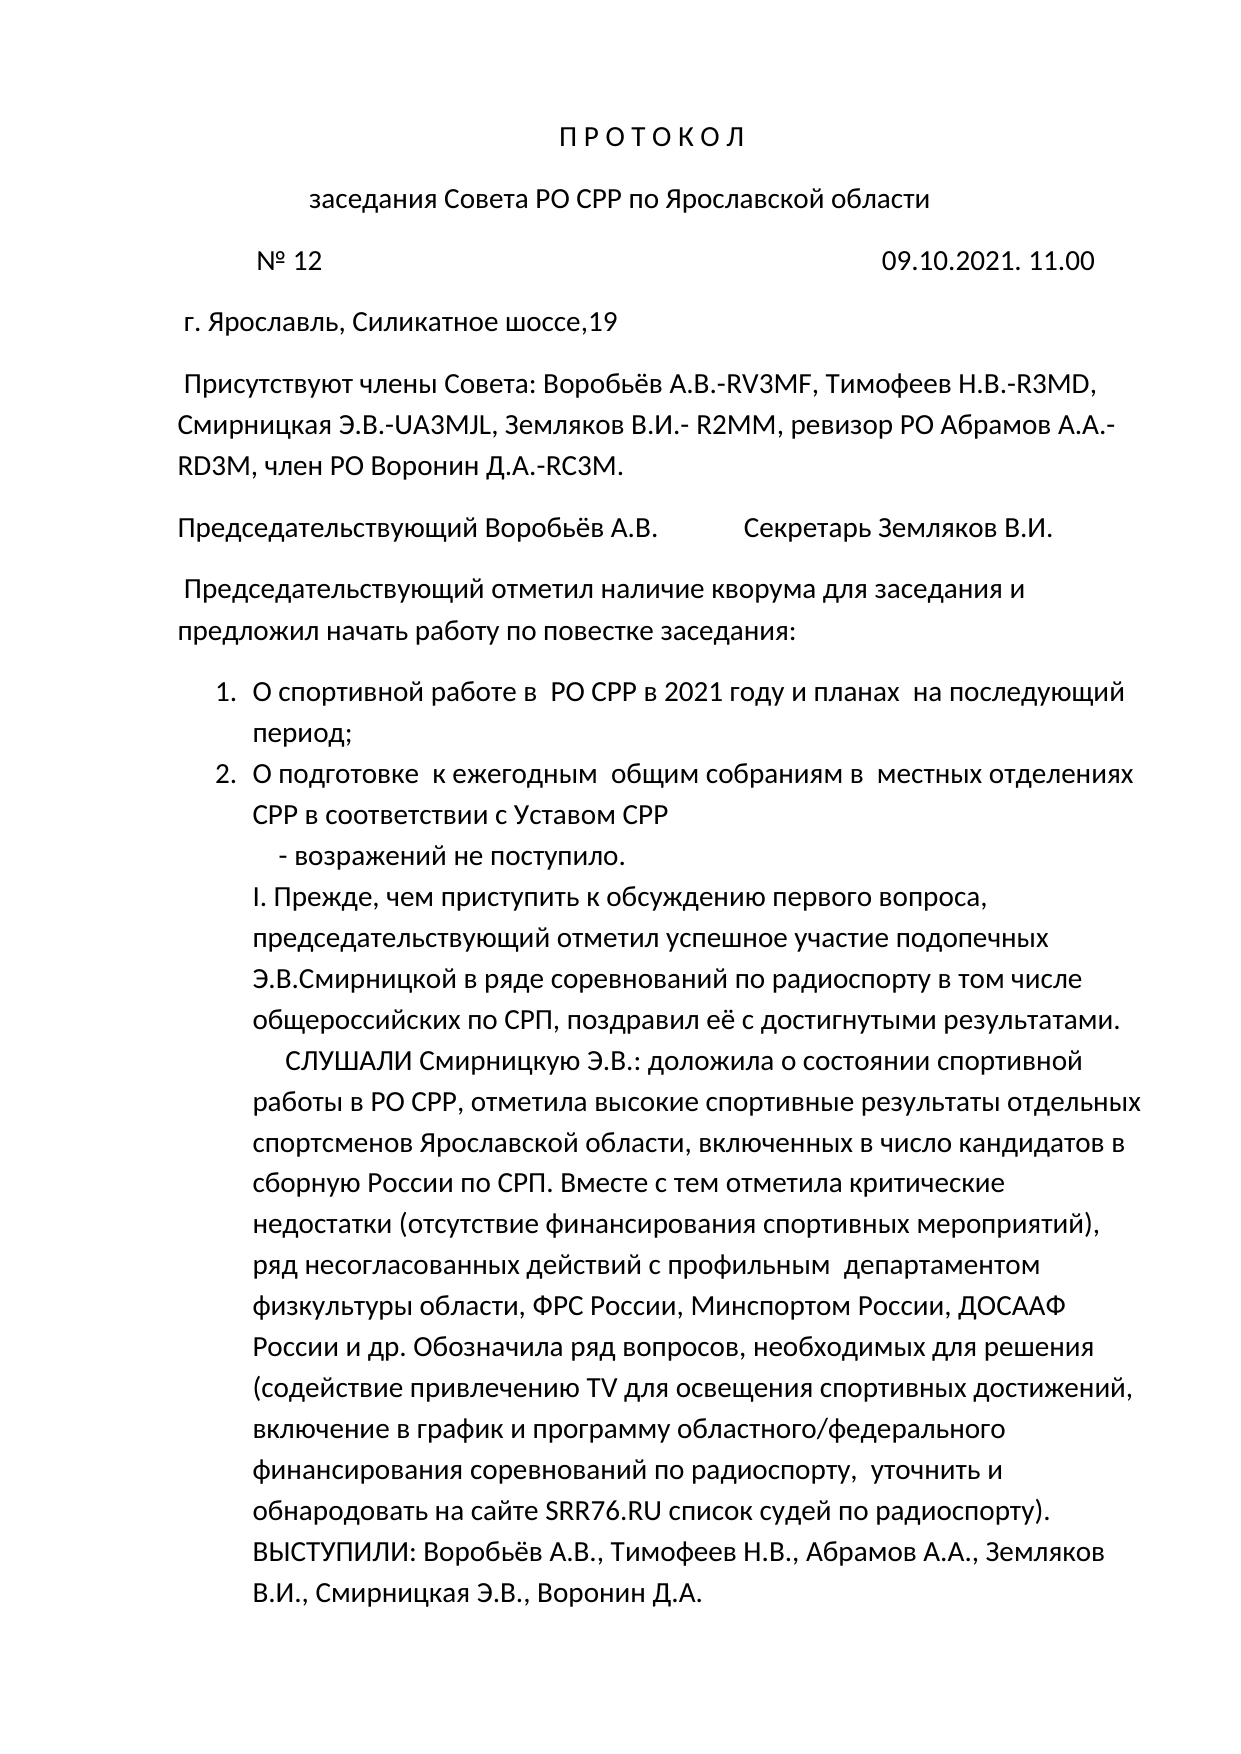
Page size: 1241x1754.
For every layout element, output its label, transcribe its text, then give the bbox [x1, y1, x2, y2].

text № 12 09.10.2021. 11.00 [177, 242, 1152, 277]
text г. Ярославль, Силикатное шоссе,19 [177, 303, 1152, 339]
list СЛУШАЛИ Смирницкую Э.В.: доложила о состоянии спортивной работы в РО СРР, отметила высокие спортивные результаты отдельных спортсменов Ярославской области, включенных в число кандидатов в сборную России по СРП. Вместе с тем отметила критические недостатки (отсутствие финансирования спортивных мероприятий), ряд несогласованных действий с профильным департаментом физкультуры области, ФРС России, Минспортом России, ДОСААФ России и др. Обозначила ряд вопросов, необходимых для решения (содействие привлечению ТV для освещения спортивных достижений, включение в график и программу областного/федерального финансирования соревнований по радиоспорту, уточнить и обнародовать на сайте SRR76.RU список судей по радиоспорту). [252, 1042, 1152, 1528]
text Председательствующий Воробьёв А.В. Секретарь Земляков В.И. [177, 509, 1152, 544]
list О спортивной работе в РО СРР в 2021 году и планах на последующий период; [215, 673, 1152, 750]
text П Р О Т О К О Л [177, 118, 1152, 154]
text Присутствуют члены Совета: Воробьёв А.В.-RV3MF, Тимофеев Н.В.-R3MD, Смирницкая Э.В.-UA3MJL, Земляков В.И.- R2MM, ревизор РО Абрамов А.А.-RD3M, член РО Воронин Д.А.-RC3M. [177, 365, 1152, 483]
list - возражений не поступило. [252, 837, 1152, 873]
text заседания Совета РО СРР по Ярославской области [177, 180, 1152, 216]
list О подготовке к ежегодным общим собраниям в местных отделениях СРР в соответствии с Уставом СРР [215, 755, 1152, 832]
text Председательствующий отметил наличие кворума для заседания и предложил начать работу по повестке заседания: [177, 571, 1152, 647]
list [252, 1533, 1152, 1609]
list I. Прежде, чем приступить к обсуждению первого вопроса, председательствующий отметил успешное участие подопечных Э.В.Смирницкой в ряде соревнований по радиоспорту в том числе общероссийских по СРП, поздравил её с достигнутыми результатами. [252, 878, 1152, 1036]
